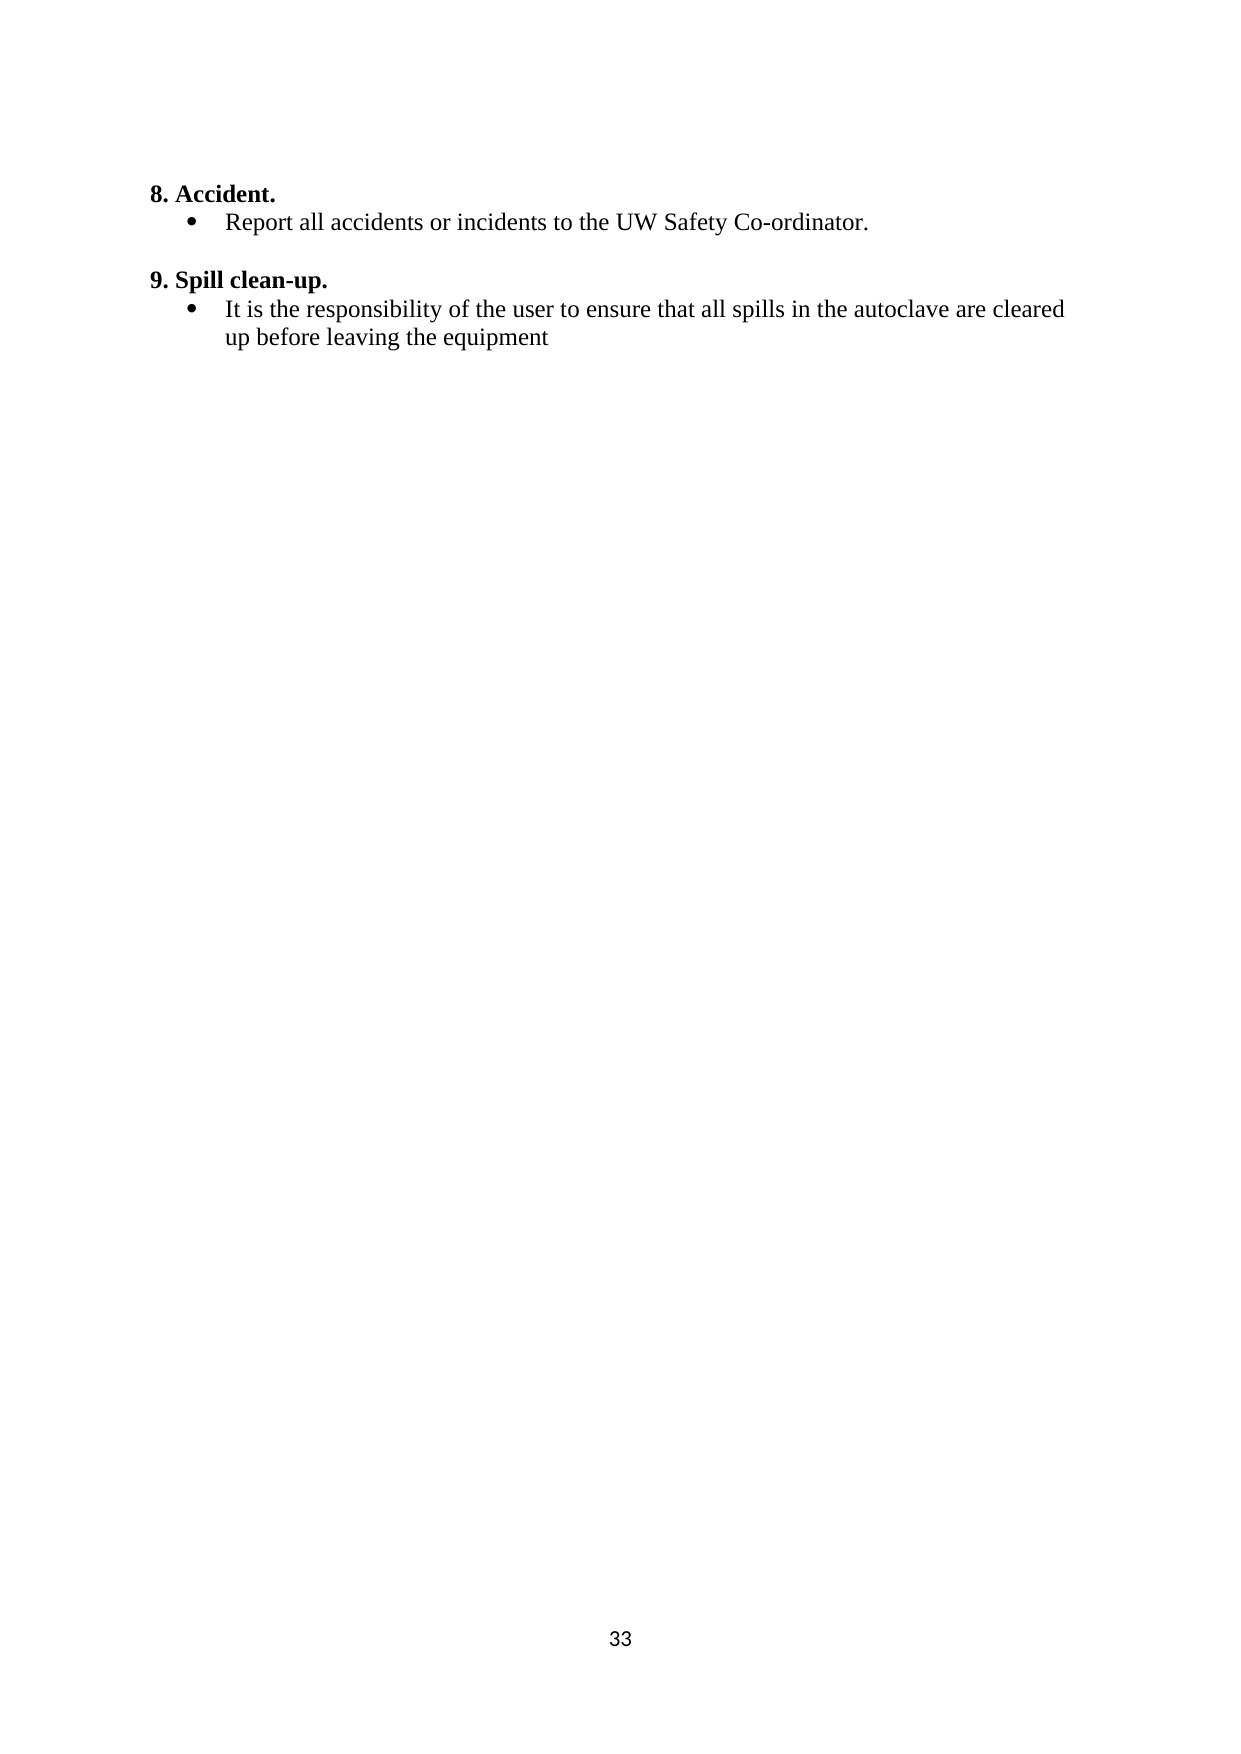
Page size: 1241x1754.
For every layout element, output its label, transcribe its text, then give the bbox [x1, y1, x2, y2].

list Report all accidents or incidents to the UW Safety Co-ordinator. [187, 207, 1090, 236]
text 9. Spill clean-up. [150, 265, 1090, 294]
text 8. Accident. [150, 179, 1090, 207]
list It is the responsibility of the user to ensure that all spills in the autoclave are cleared up before leaving the equipment [187, 294, 1090, 351]
